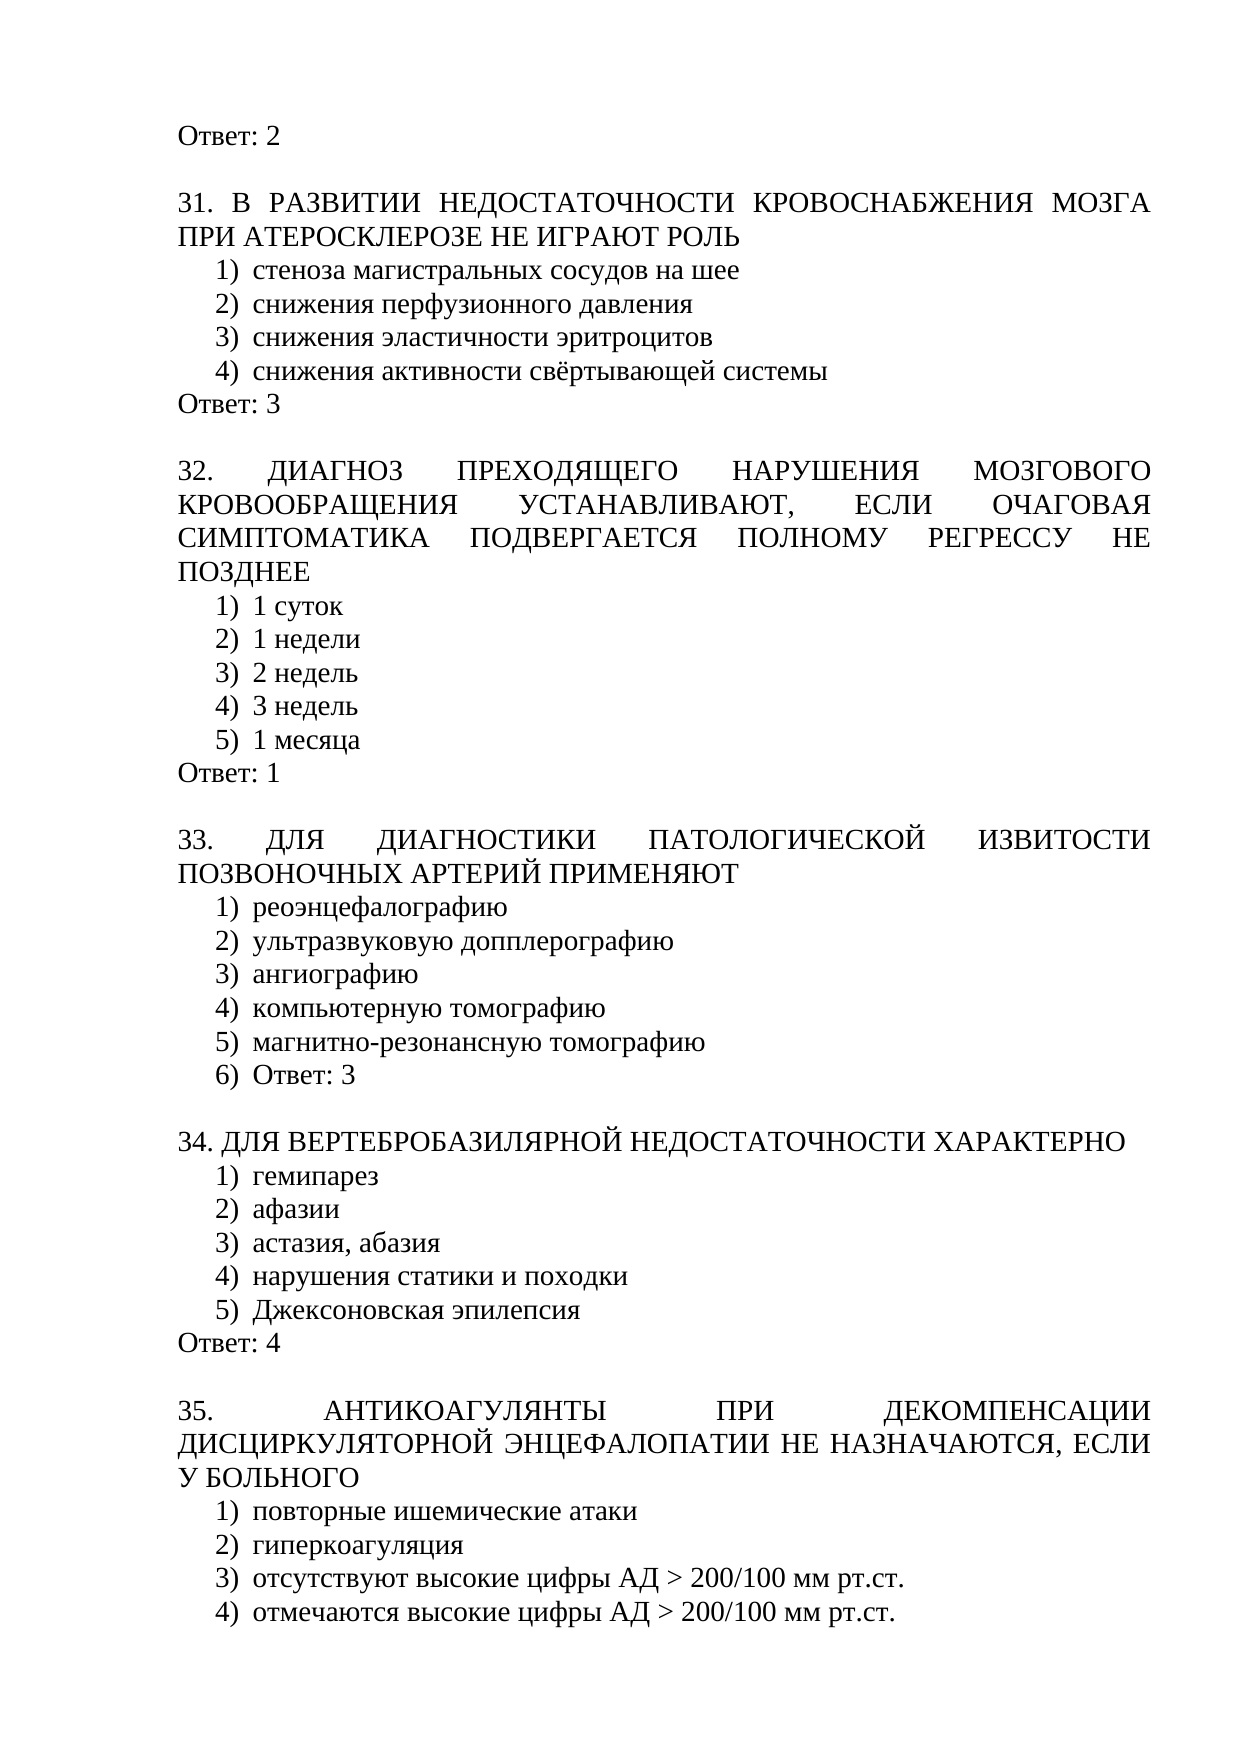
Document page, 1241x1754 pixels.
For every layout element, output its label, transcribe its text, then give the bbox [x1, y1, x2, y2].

text 35. Антикоагулянты при декомпенсации дисциркуляторной энцефалопатии не назначаются, если у больного [177, 1393, 1152, 1493]
list магнитно-резонансную томографию [215, 1024, 1152, 1057]
list ангиографию [215, 957, 1152, 990]
list 2 недель [215, 655, 1152, 688]
list гиперкоагуляция [215, 1527, 1152, 1560]
list астазия, абазия [215, 1225, 1152, 1258]
text Ответ: 2 [177, 118, 1152, 152]
list 1 недели [215, 621, 1152, 655]
list ультразвуковую допплерографию [215, 923, 1152, 957]
text 34. Для вертебробазилярной недостаточности характерно [177, 1124, 1152, 1158]
text 33. Для диагностики патологической извитости позвоночных артерий применяют [177, 822, 1152, 889]
list снижения перфузионного давления [215, 286, 1152, 319]
list снижения активности свёртывающей системы [215, 353, 1152, 386]
list снижения эластичности эритроцитов [215, 319, 1152, 353]
list афазии [215, 1191, 1152, 1225]
list 1 суток [215, 588, 1152, 621]
text Ответ: 4 [177, 1326, 1152, 1359]
text Ответ: 3 [177, 386, 1152, 420]
list Ответ: 3 [215, 1057, 1152, 1091]
list отмечаются высокие цифры АД > 200/100 мм рт.ст. [215, 1594, 1152, 1627]
text 32. Диагноз преходящего нарушения мозгового кровообращения устанавливают, если очаговая симптоматика подвергается полному регрессу не позднее [177, 453, 1152, 588]
list 3 недель [215, 688, 1152, 722]
list Джексоновская эпилепсия [215, 1292, 1152, 1326]
text 31. В развитии недостаточности кровоснабжения мозга при атеросклерозе не играют роль [177, 185, 1152, 252]
list нарушения статики и походки [215, 1258, 1152, 1292]
list 1 месяца [215, 722, 1152, 755]
list гемипарез [215, 1158, 1152, 1191]
text Ответ: 1 [177, 755, 1152, 789]
list стеноза магистральных сосудов на шее [215, 252, 1152, 286]
list компьютерную томографию [215, 990, 1152, 1024]
list реоэнцефалографию [215, 889, 1152, 923]
list отсутствуют высокие цифры АД > 200/100 мм рт.ст. [215, 1560, 1152, 1594]
list повторные ишемические атаки [215, 1493, 1152, 1527]
